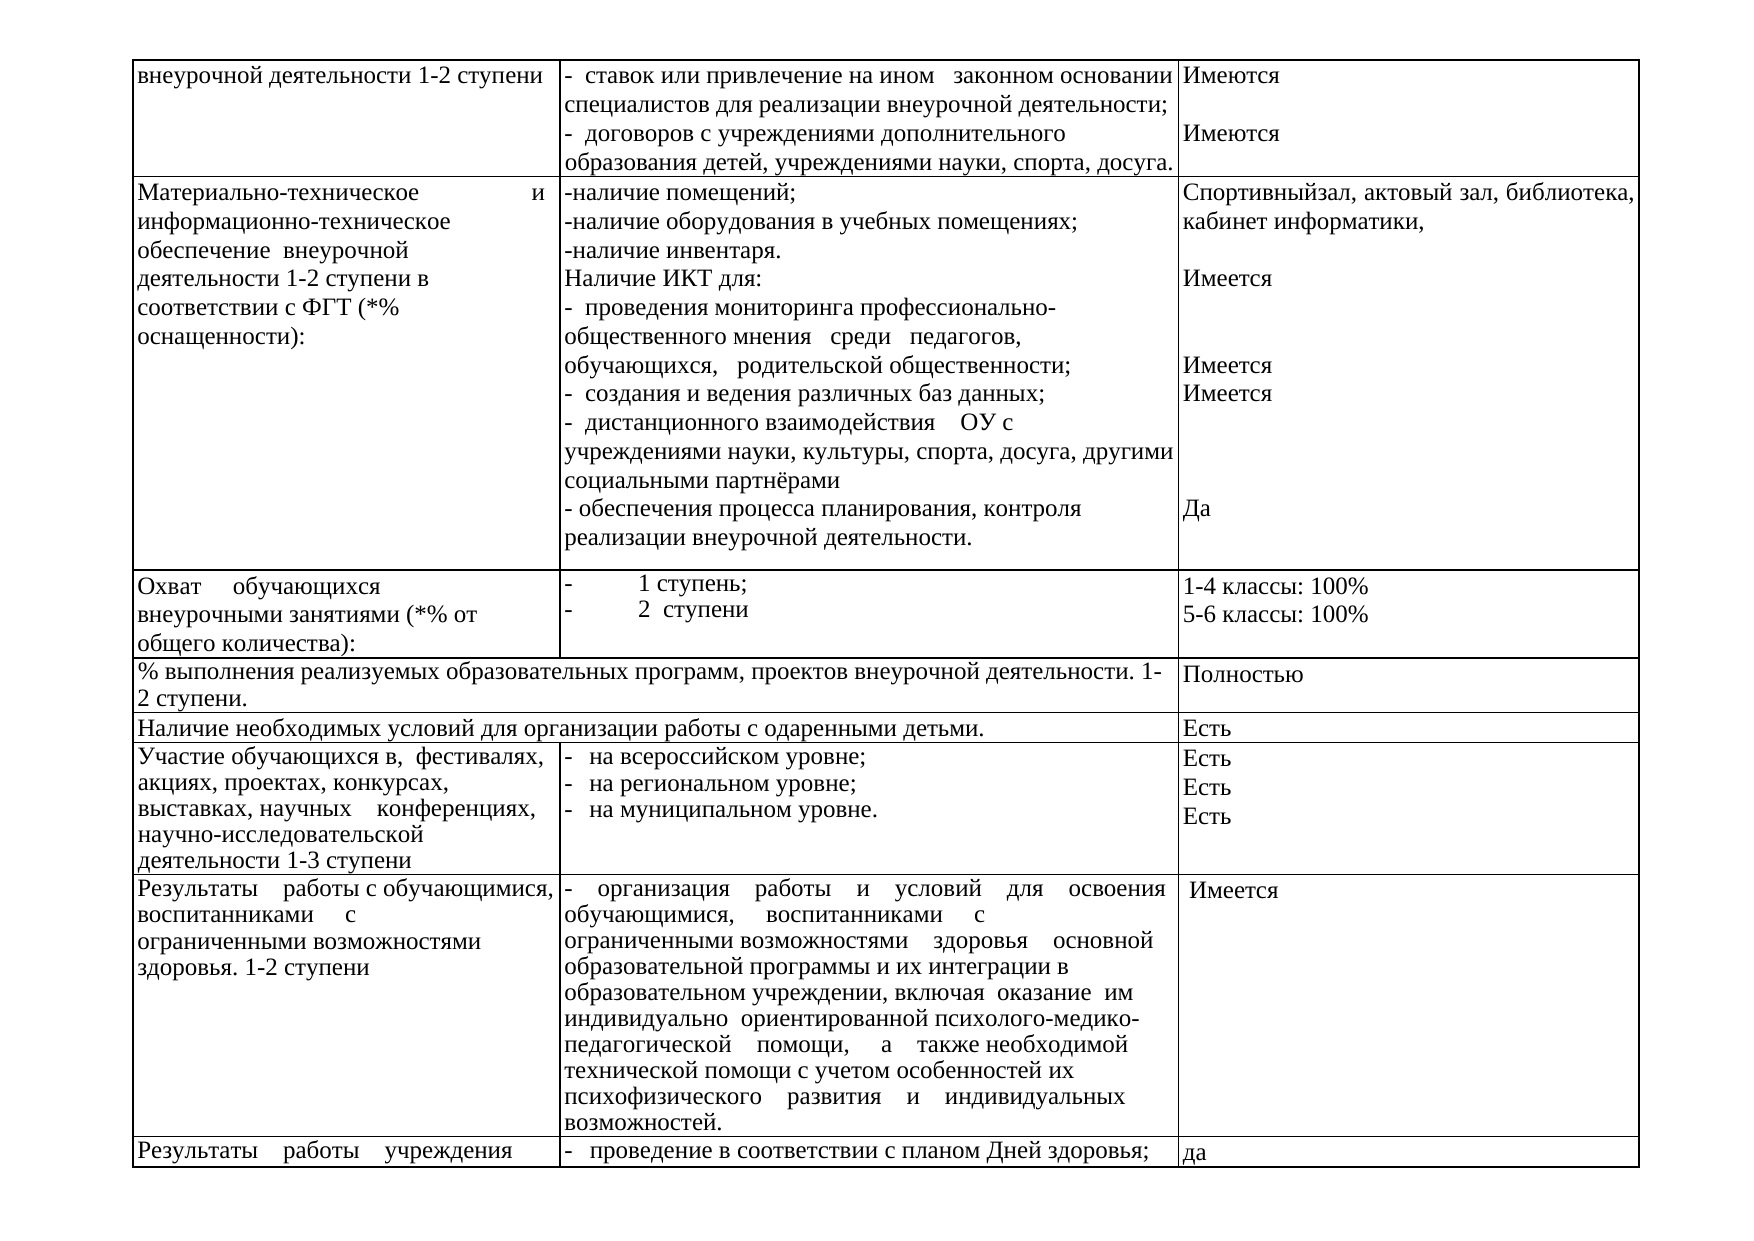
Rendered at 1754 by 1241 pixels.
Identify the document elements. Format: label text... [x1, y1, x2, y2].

table_cell Есть [1179, 713, 1638, 742]
table_cell -наличие помещений; -наличие оборудования в учебных помещениях; -наличие инвентаря. Наличие ИКТ для: - проведения мониторинга профессионально-общественного мнения среди педагогов, обучающихся, родительской общественности; - создания и ведения различных баз данных; - дистанционного взаимодействия ОУ с учреждениями науки, культуры, спорта, досуга, другими социальными партнёрами [561, 177, 1178, 493]
table_cell [134, 494, 559, 569]
table_cell Полностью [1179, 659, 1638, 712]
table_cell % выполнения реализуемых образовательных программ, проектов внеурочной деятельности. 1-2 ступени. [134, 659, 1178, 712]
table_cell - организация работы и условий для освоения обучающимися, воспитанниками с ограниченными возможностями здоровья основной образовательной программы и их интеграции в образовательном учреждении, включая оказание им индивидуально ориентированной психолого-медико-педагогической помощи, а также необходимой технической помощи с учетом особенностей их психофизического развития и индивидуальных возможностей. [561, 875, 1178, 1136]
table_cell Результаты работы с обучающимися, воспитанниками с ограниченными возможностями здоровья. 1-2 ступени [134, 875, 559, 1136]
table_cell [134, 61, 559, 176]
table_cell 1-4 классы: 100% 5-6 классы: 100% [1179, 571, 1638, 657]
table_cell Есть Есть Есть [1179, 743, 1638, 874]
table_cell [561, 1137, 1178, 1166]
table_cell Участие обучающихся в, фестивалях, акциях, проектах, конкурсах, выставках, научных конференциях, научно-исследовательской деятельности 1-3 ступени [134, 743, 559, 874]
table_cell Имеются Имеются [1179, 61, 1638, 176]
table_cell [561, 61, 1178, 176]
table_cell Охват обучающихся внеурочными занятиями (*% от общего количества): [134, 571, 559, 657]
table_cell Имеется [1179, 875, 1638, 1136]
table_cell да да да да [1179, 1137, 1638, 1166]
table_cell - 1 ступень; - 2 ступени [561, 571, 1178, 657]
table_cell - обеспечения процесса планирования, контроля реализации внеурочной деятельности. [561, 494, 1178, 569]
table_cell Материально-техническое и информационно-техническое обеспечение внеурочной деятельности 1-2 ступени в соответствии с ФГТ (*% оснащенности): [134, 177, 559, 493]
table_cell Да [1179, 494, 1638, 569]
table_cell Наличие необходимых условий для организации работы с одаренными детьми. [134, 713, 1178, 742]
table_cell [134, 1137, 559, 1166]
table_cell - на всероссийском уровне; - на региональном уровне; - на муниципальном уровне. [561, 743, 1178, 874]
table_cell Спортивныйзал, актовый зал, библиотека, кабинет информатики, Имеется Имеется Имеется [1179, 177, 1638, 493]
